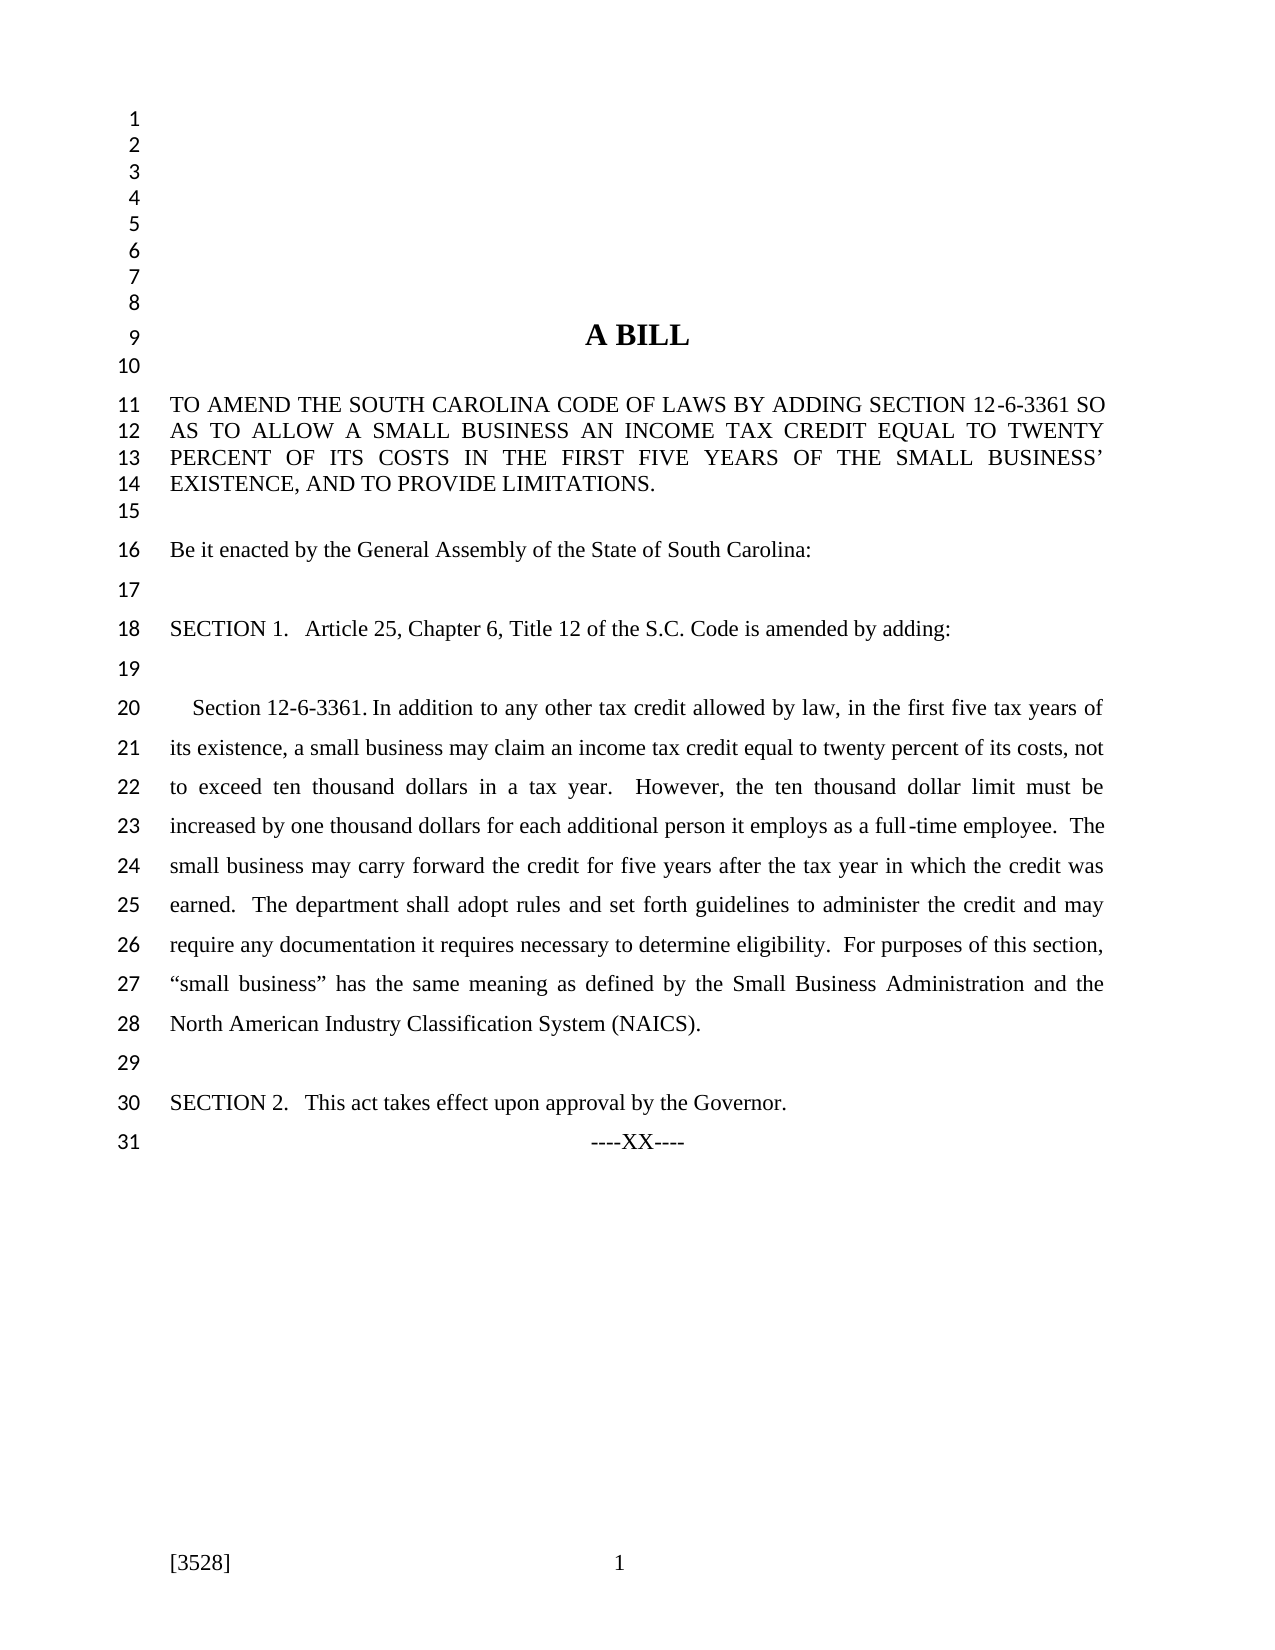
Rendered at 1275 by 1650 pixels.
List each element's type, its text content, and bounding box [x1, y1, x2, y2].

text SECTION 1. Article 25, Chapter 6, Title 12 of the S.C. Code is amended by adding: [169, 615, 1106, 641]
text SECTION 2. This act takes effect upon approval by the Governor. [169, 1089, 1106, 1115]
text A bill [169, 316, 1106, 352]
text Be it enacted by the General Assembly of the State of South Carolina: [169, 536, 1106, 562]
text ----XX---- [169, 1128, 1106, 1155]
text Section 12‑6‑3361. In addition to any other tax credit allowed by law, in the first five tax years of its existence, a small business may claim an income tax credit equal to twenty percent of its costs, not to exceed ten thousand dollars in a tax year. However, the ten thousand dollar limit must be increased by one thousand dollars for each additional person it employs as a full‑time employee. The small business may carry forward the credit for five years after the tax year in which the credit was earned. The department shall adopt rules and set forth guidelines to administer the credit and may require any documentation it requires necessary to determine eligibility. For purposes of this section, “small business” has the same meaning as defined by the Small Business Administration and the North American Industry Classification System (NAICS). [169, 694, 1106, 1036]
